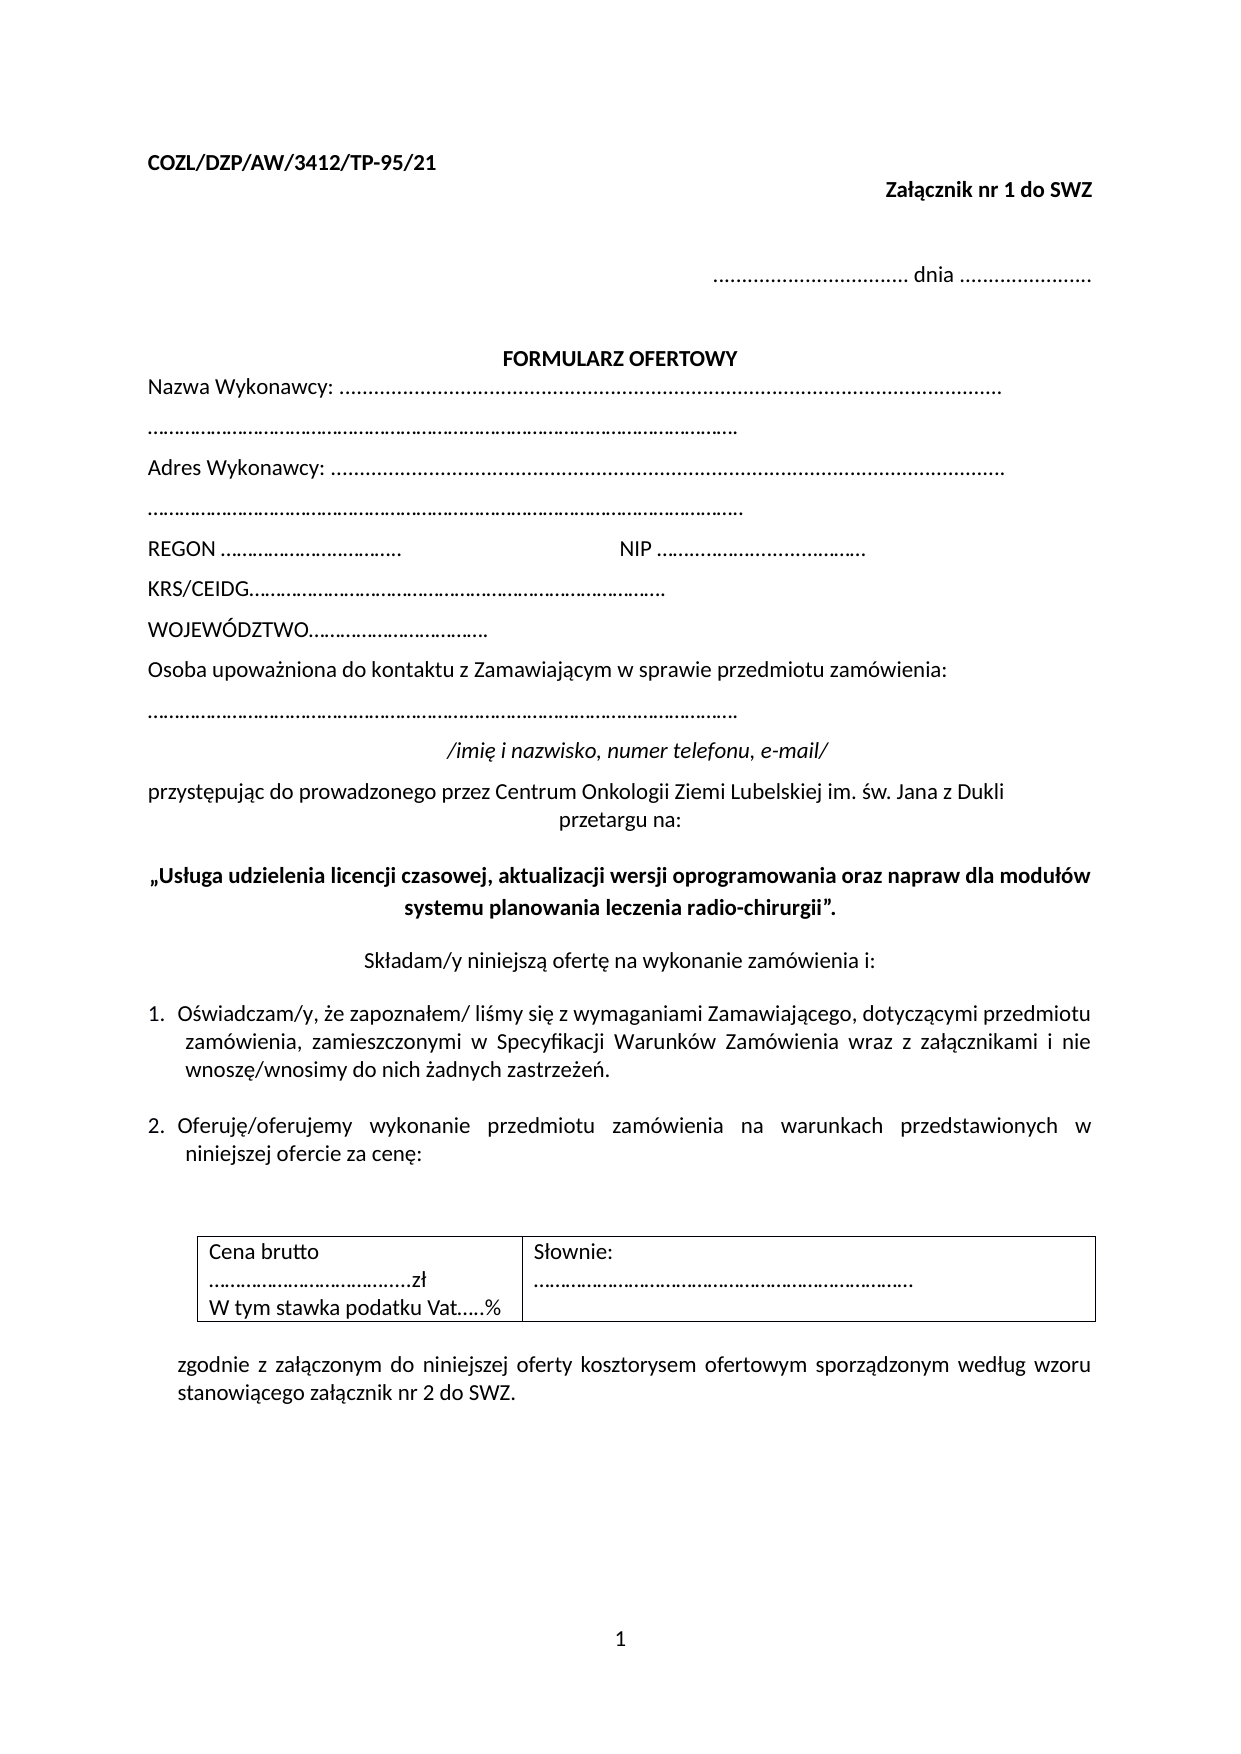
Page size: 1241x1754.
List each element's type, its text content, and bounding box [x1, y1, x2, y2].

text /imię i nazwisko, numer telefonu, e-mail/ [185, 736, 1093, 764]
list Oferuję/oferujemy wykonanie przedmiotu zamówienia na warunkach przedstawionych w niniejszej ofercie za cenę: [148, 1111, 1093, 1167]
text KRS/CEIDG……………………………………………………………………. [148, 574, 1093, 602]
text zgodnie z załączonym do niniejszej oferty kosztorysem ofertowym sporządzonym według wzoru stanowiącego załącznik nr 2 do SWZ. [177, 1350, 1093, 1406]
text Osoba upoważniona do kontaktu z Zamawiającym w sprawie przedmiotu zamówienia: [148, 655, 1093, 683]
text …………………………………………………………………………………………………. [148, 412, 1093, 440]
text REGON …………………..……….. NIP …….....……............……… [148, 534, 1093, 562]
text przystępując do prowadzonego przez Centrum Onkologii Ziemi Lubelskiej im. św. Jana z Dukli [148, 777, 1093, 805]
text Załącznik nr 1 do SWZ [148, 176, 1093, 204]
table_header Cena brutto …………………………….....zł W tym stawka podatku Vat…..% [198, 1237, 522, 1321]
text WOJEWÓDZTWO……………………………. [148, 615, 1093, 643]
text „Usługa udzielenia licencji czasowej, aktualizacji wersji oprogramowania oraz napraw dla modułów systemu planowania leczenia radio-chirurgii”. [148, 861, 1093, 921]
text przetargu na: [148, 805, 1093, 833]
text Nazwa Wykonawcy: ................................................................................................................... [148, 372, 1093, 400]
text Adres Wykonawcy: ..................................................................................................................... [148, 453, 1093, 481]
text …………………………………………………………………………………………………. [148, 696, 1093, 724]
text Składam/y niniejszą ofertę na wykonanie zamówienia i: [148, 946, 1093, 974]
text FORMULARZ OFERTOWY [148, 344, 1093, 372]
text .................................. dnia ....................... [148, 260, 1093, 288]
text ………………………………………………………………………………………………….. [148, 493, 1093, 521]
list Oświadczam/y, że zapoznałem/ liśmy się z wymaganiami Zamawiającego, dotyczącymi przedmiotu zamówienia, zamieszczonymi w Specyfikacji Warunków Zamówienia wraz z załącznikami i nie wnoszę/wnosimy do nich żadnych zastrzeżeń. [148, 999, 1093, 1083]
text COZL/DZP/AW/3412/TP-95/21 [148, 148, 1093, 176]
table_header Słownie: ……………………………………………………………… [523, 1237, 1095, 1321]
